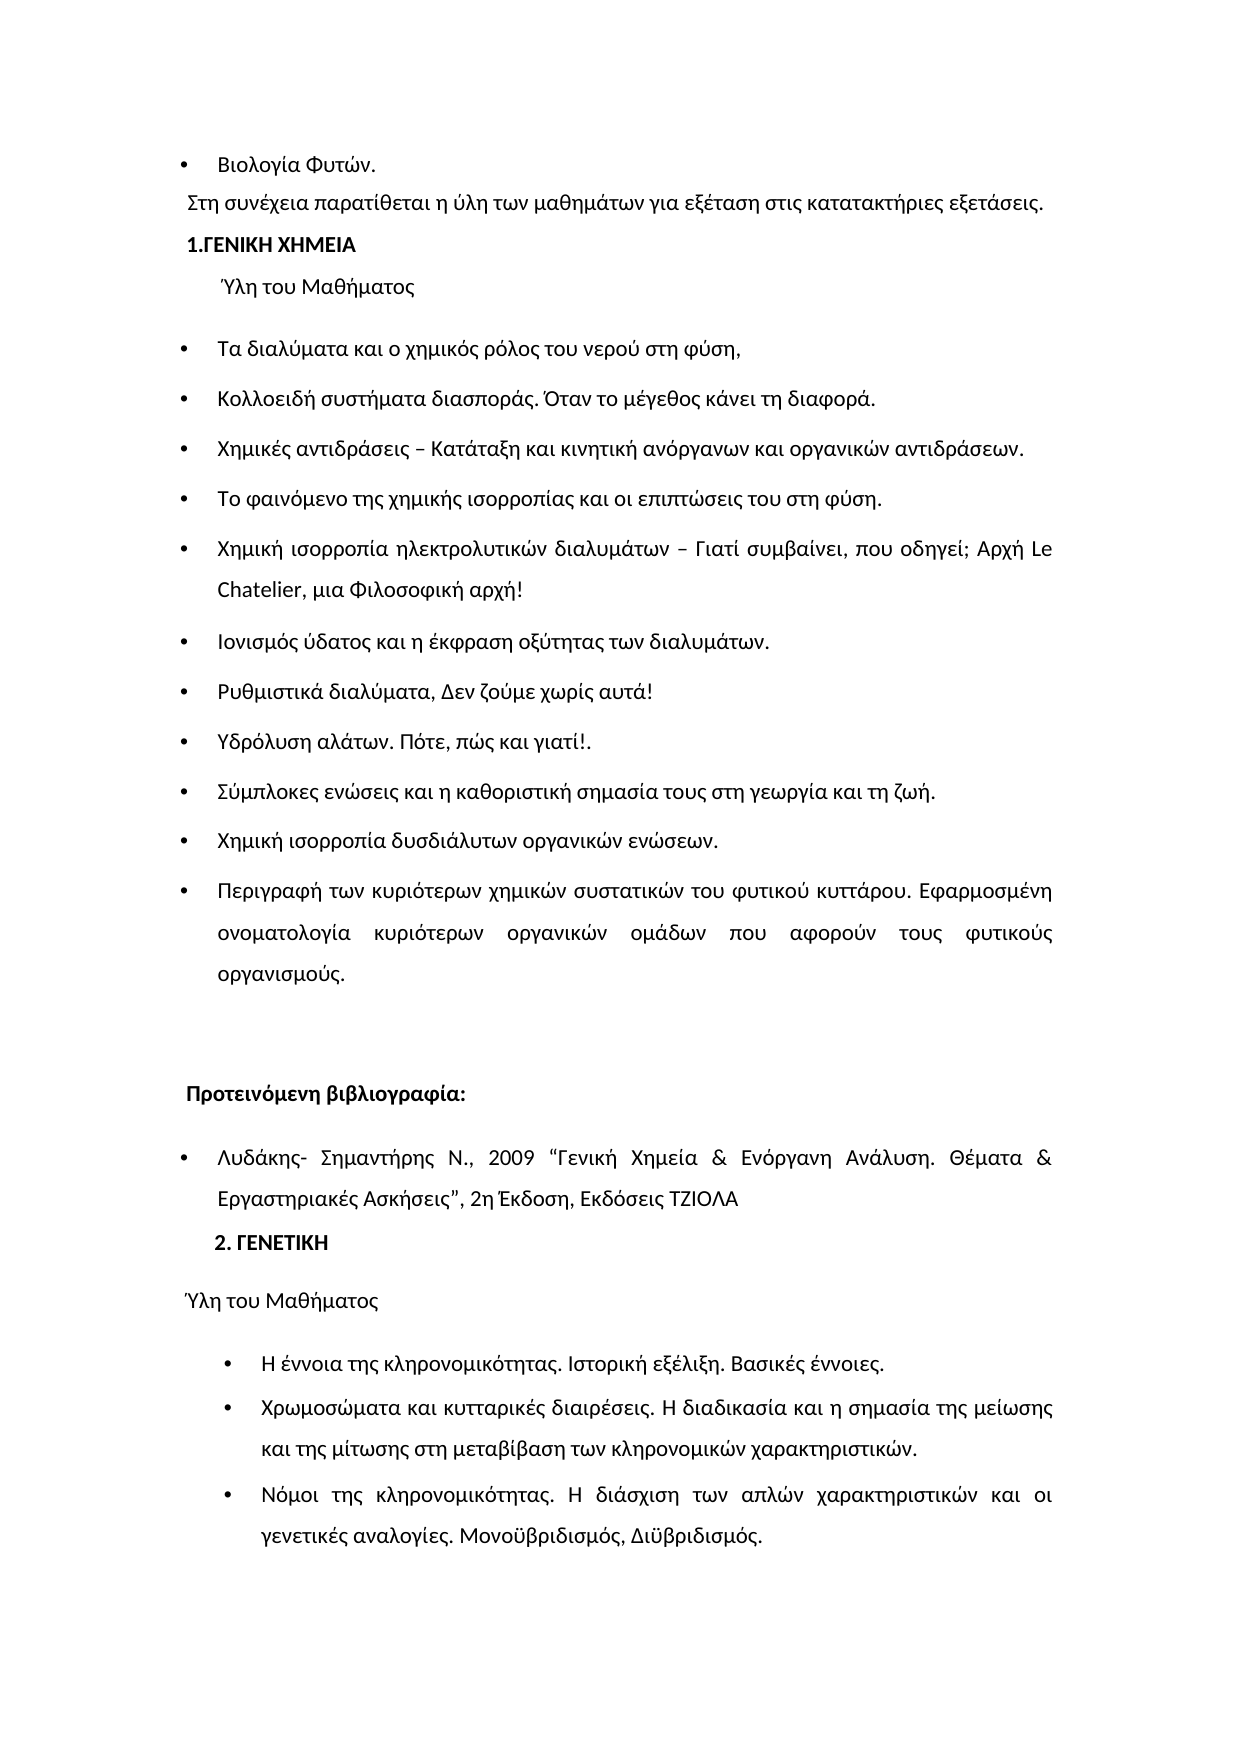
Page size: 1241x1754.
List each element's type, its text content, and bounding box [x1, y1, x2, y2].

list Ρυθμιστικά διαλύματα, Δεν ζούμε χωρίς αυτά! [180, 677, 1054, 705]
text Ύλη του Μαθήματος [223, 272, 1054, 300]
list Λυδάκης- Σημαντήρης Ν., 2009 “Γενική Χημεία & Ενόργανη Ανάλυση. Θέματα & Εργαστηριακές Ασκήσεις”, 2η Έκδοση, Εκδόσεις ΤΖΙΟΛΑ [180, 1143, 1054, 1212]
list Χρωμοσώματα και κυτταρικές διαιρέσεις. Η διαδικασία και η σημασία της μείωσης και της μίτωσης στη μεταβίβαση των κληρονομικών χαρακτηριστικών. [223, 1393, 1054, 1462]
text Στη συνέχεια παρατίθεται η ύλη των μαθημάτων για εξέταση στις κατατακτήριες εξετάσεις. [187, 188, 1054, 216]
text 2. ΓΕΝΕΤΙΚΗ [180, 1228, 1054, 1256]
list Νόμοι της κληρονομικότητας. Η διάσχιση των απλών χαρακτηριστικών και οι γενετικές αναλογίες. Μονοϋβριδισμός, Διϋβριδισμός. [223, 1481, 1054, 1550]
list Σύμπλοκες ενώσεις και η καθοριστική σημασία τους στη γεωργία και τη ζωή. [180, 777, 1054, 805]
text 1.ΓΕΝΙΚΗ ΧΗΜΕΙΑ [186, 230, 1054, 258]
list Κολλοειδή συστήματα διασποράς. Όταν το μέγεθος κάνει τη διαφορά. [180, 384, 1054, 412]
list Υδρόλυση αλάτων. Πότε, πώς και γιατί!. [180, 727, 1054, 755]
list Χημικές αντιδράσεις – Κατάταξη και κινητική ανόργανων και οργανικών αντιδράσεων. [180, 434, 1054, 462]
list Ιονισμός ύδατος και η έκφραση οξύτητας των διαλυμάτων. [180, 627, 1054, 655]
list Περιγραφή των κυριότερων χημικών συστατικών του φυτικού κυττάρου. Εφαρμοσμένη ονοματολογία κυριότερων οργανικών ομάδων που αφορούν τους φυτικούς οργανισμούς. [180, 877, 1054, 987]
list Η έννοια της κληρονομικότητας. Ιστορική εξέλιξη. Βασικές έννοιες. [223, 1349, 1054, 1377]
list Χημική ισορροπία ηλεκτρολυτικών διαλυμάτων – Γιατί συμβαίνει, που οδηγεί; Αρχή Le Chatelier, μια Φιλοσοφική αρχή! [180, 534, 1054, 603]
text Προτεινόμενη βιβλιογραφία: [186, 1079, 1054, 1107]
list Τα διαλύματα και ο χημικός ρόλος του νερού στη φύση, [180, 334, 1054, 362]
list Το φαινόμενο της χημικής ισορροπίας και οι επιπτώσεις του στη φύση. [180, 484, 1054, 512]
text Ύλη του Μαθήματος [187, 1286, 1054, 1314]
list Χημική ισορροπία δυσδιάλυτων οργανικών ενώσεων. [180, 827, 1054, 855]
list Βιολογία Φυτών. [180, 150, 1054, 178]
